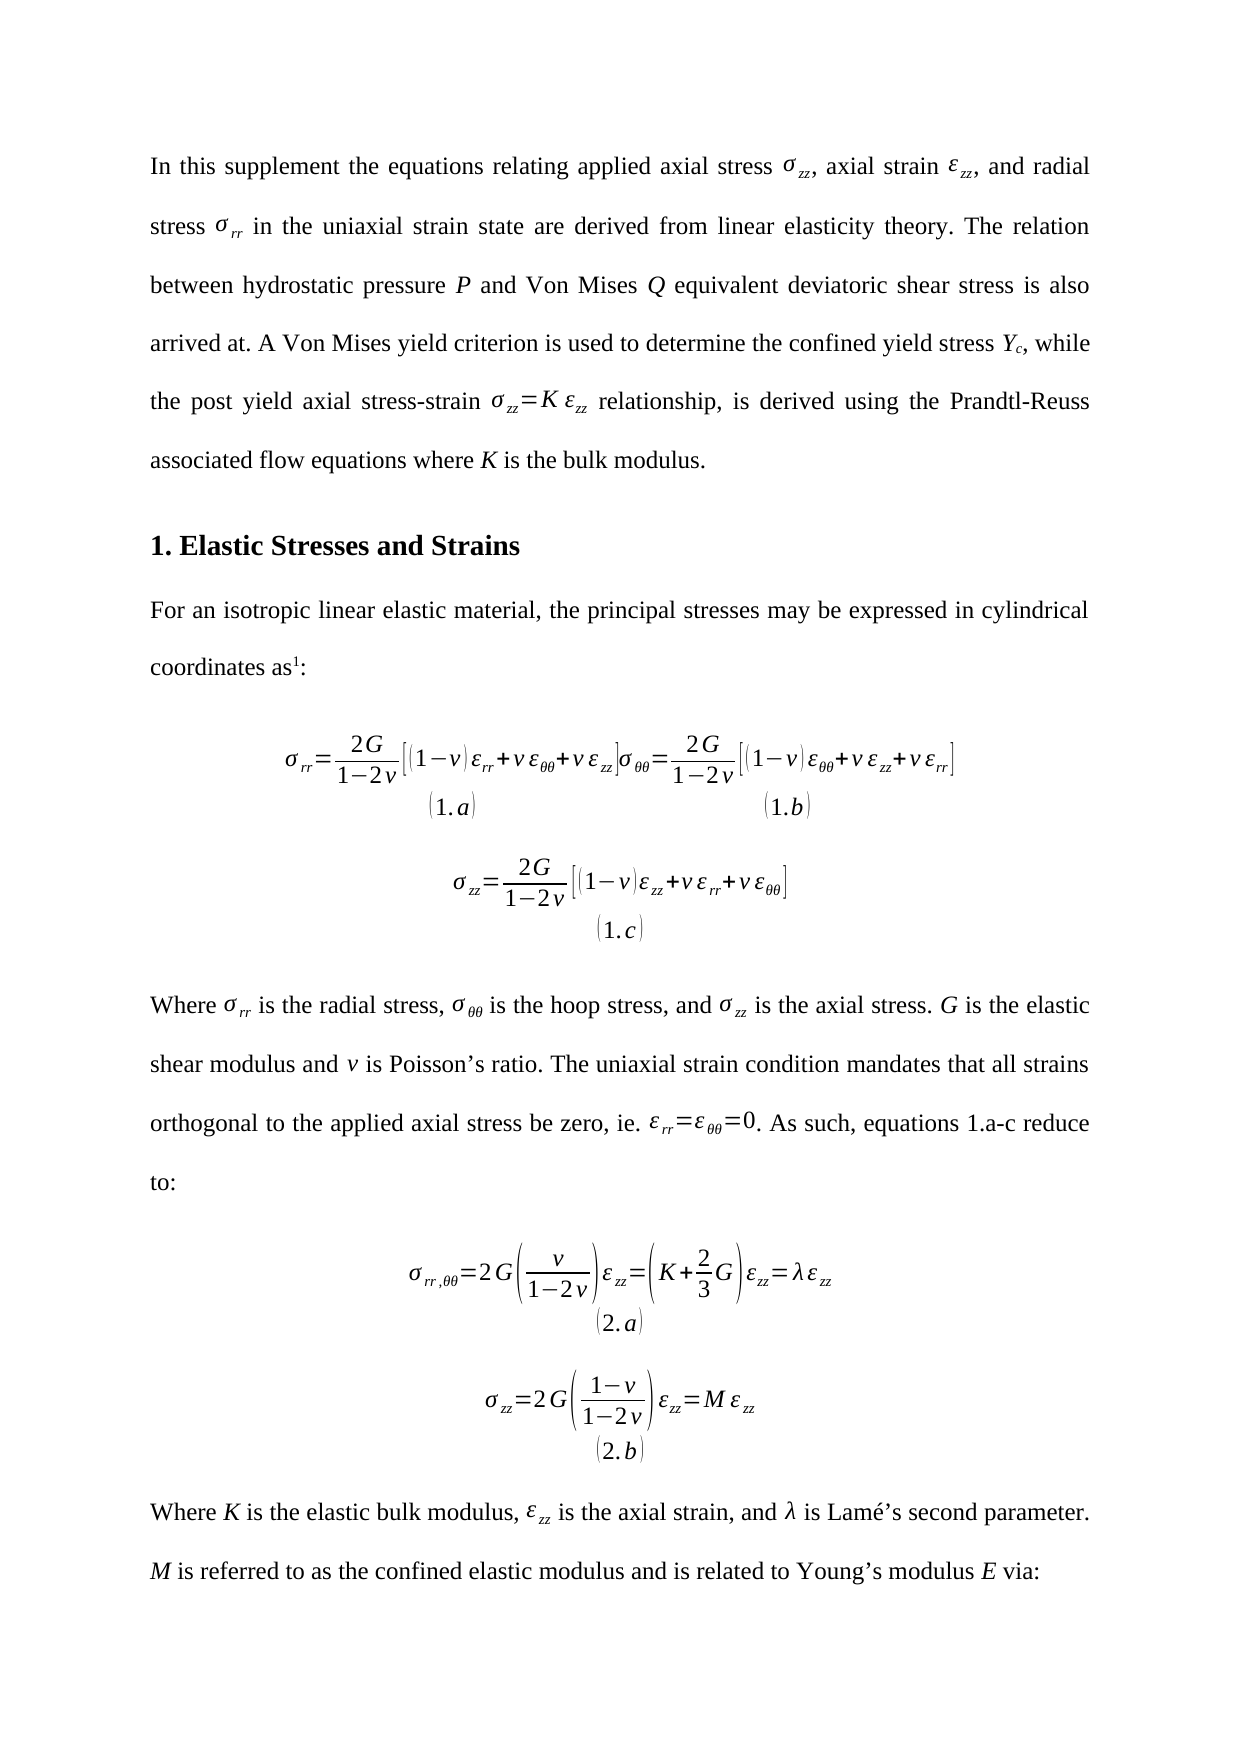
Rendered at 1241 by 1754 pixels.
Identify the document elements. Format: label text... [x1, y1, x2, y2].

subtitle 1. Elastic Stresses and Strains [150, 528, 1090, 561]
text In this supplement the equations relating applied axial stress , axial strain , and radial stress in the uniaxial strain state are derived from linear elasticity theory. The relation between hydrostatic pressure P and Von Mises Q equivalent deviatoric shear stress is also arrived at. A Von Mises yield criterion is used to determine the confined yield stress Yc, while the post yield axial stress-strain relationship, is derived using the Prandtl-Reuss associated flow equations where K is the bulk modulus. [150, 150, 1090, 474]
text For an isotropic linear elastic material, the principal stresses may be expressed in cylindrical coordinates as1: [150, 595, 1090, 681]
text Where is the radial stress, is the hoop stress, and is the axial stress. G is the elastic shear modulus and is Poisson’s ratio. The uniaxial strain condition mandates that all strains orthogonal to the applied axial stress be zero, ie. . As such, equations 1.a-c reduce to: [150, 989, 1090, 1196]
text Where K is the elastic bulk modulus, is the axial strain, and is Lamé’s second parameter. M is referred to as the confined elastic modulus and is related to Young’s modulus E via: [150, 1496, 1090, 1585]
